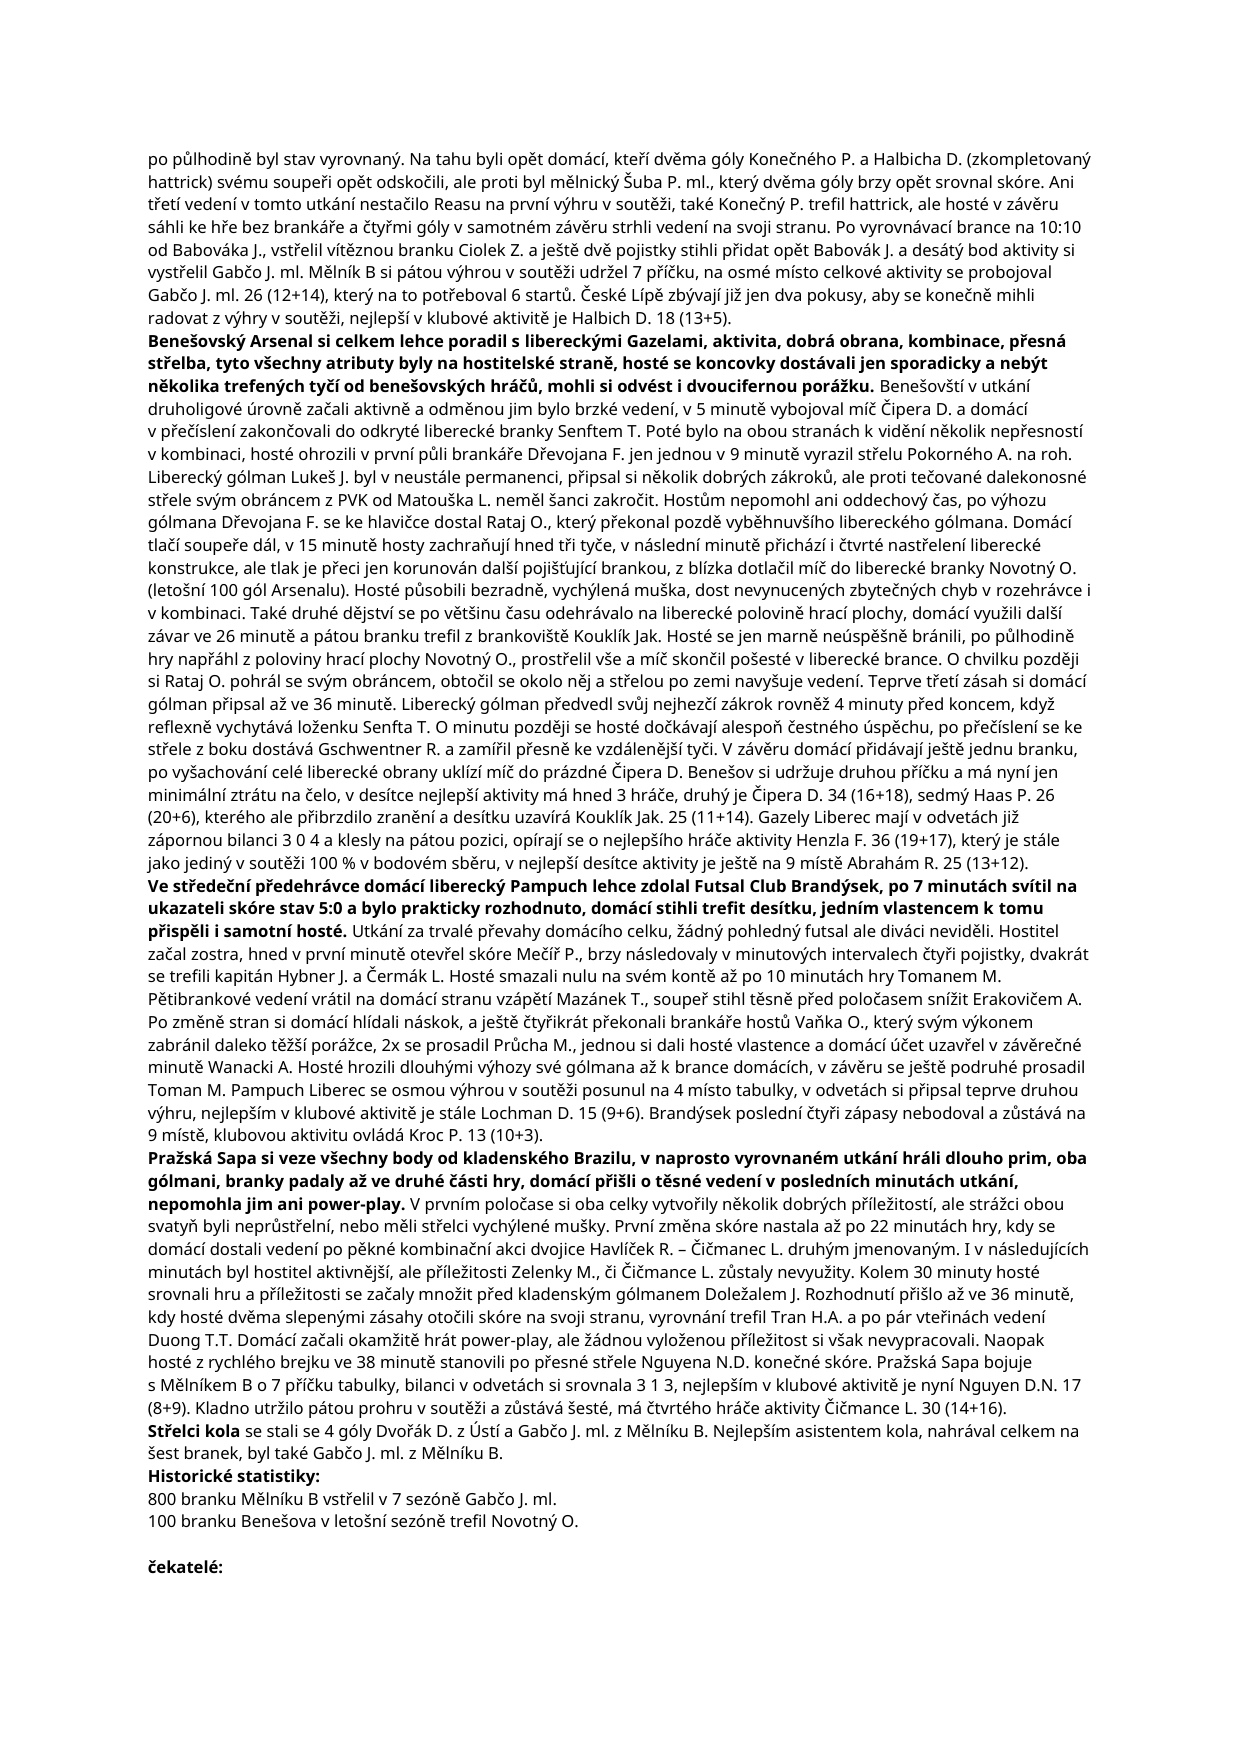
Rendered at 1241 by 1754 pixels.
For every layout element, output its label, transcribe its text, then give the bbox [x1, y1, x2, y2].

text Střelci kola se stali se 4 góly Dvořák D. z Ústí a Gabčo J. ml. z Mělníku B. Nejlepším asistentem kola, nahrával celkem na šest branek, byl také Gabčo J. ml. z Mělníku B. [148, 1419, 1093, 1465]
text Pražská Sapa si veze všechny body od kladenského Brazilu, v naprosto vyrovnaném utkání hráli dlouho prim, oba gólmani, branky padaly až ve druhé části hry, domácí přišli o těsné vedení v posledních minutách utkání, nepomohla jim ani power-play. V prvním poločase si oba celky vytvořily několik dobrých příležitostí, ale strážci obou svatyň byli neprůstřelní, nebo měli střelci vychýlené mušky. První změna skóre nastala až po 22 minutách hry, kdy se domácí dostali vedení po pěkné kombinační akci dvojice Havlíček R. – Čičmanec L. druhým jmenovaným. I v následujících minutách byl hostitel aktivnější, ale příležitosti Zelenky M., či Čičmance L. zůstaly nevyužity. Kolem 30 minuty hosté srovnali hru a příležitosti se začaly množit před kladenským gólmanem Doležalem J. Rozhodnutí přišlo až ve 36 minutě, kdy hosté dvěma slepenými zásahy otočili skóre na svoji stranu, vyrovnání trefil Tran H.A. a po pár vteřinách vedení Duong T.T. Domácí začali okamžitě hrát power-play, ale žádnou vyloženou příležitost si však nevypracovali. Naopak hosté z rychlého brejku ve 38 minutě stanovili po přesné střele Nguyena N.D. konečné skóre. Pražská Sapa bojuje s Mělníkem B o 7 příčku tabulky, bilanci v odvetách si srovnala 3 1 3, nejlepším v klubové aktivitě je nyní Nguyen D.N. 17 (8+9). Kladno utržilo pátou prohru v soutěži a zůstává šesté, má čtvrtého hráče aktivity Čičmance L. 30 (14+16). [148, 1147, 1093, 1419]
text 100 branku Benešova v letošní sezóně trefil Novotný O. [148, 1510, 1093, 1533]
text čekatelé: [148, 1556, 1093, 1578]
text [148, 148, 1093, 329]
text Ve středeční předehrávce domácí liberecký Pampuch lehce zdolal Futsal Club Brandýsek, po 7 minutách svítil na ukazateli skóre stav 5:0 a bylo prakticky rozhodnuto, domácí stihli trefit desítku, jedním vlastencem k tomu přispěli i samotní hosté. Utkání za trvalé převahy domácího celku, žádný pohledný futsal ale diváci neviděli. Hostitel začal zostra, hned v první minutě otevřel skóre Mečíř P., brzy následovaly v minutových intervalech čtyři pojistky, dvakrát se trefili kapitán Hybner J. a Čermák L. Hosté smazali nulu na svém kontě až po 10 minutách hry Tomanem M. Pětibrankové vedení vrátil na domácí stranu vzápětí Mazánek T., soupeř stihl těsně před poločasem snížit Erakovičem A. Po změně stran si domácí hlídali náskok, a ještě čtyřikrát překonali brankáře hostů Vaňka O., který svým výkonem zabránil daleko těžší porážce, 2x se prosadil Průcha M., jednou si dali hosté vlastence a domácí účet uzavřel v závěrečné minutě Wanacki A. Hosté hrozili dlouhými výhozy své gólmana až k brance domácích, v závěru se ještě podruhé prosadil Toman M. Pampuch Liberec se osmou výhrou v soutěži posunul na 4 místo tabulky, v odvetách si připsal teprve druhou výhru, nejlepším v klubové aktivitě je stále Lochman D. 15 (9+6). Brandýsek poslední čtyři zápasy nebodoval a zůstává na 9 místě, klubovou aktivitu ovládá Kroc P. 13 (10+3). [148, 874, 1093, 1147]
text Historické statistiky: [148, 1465, 1093, 1487]
text Benešovský Arsenal si celkem lehce poradil s libereckými Gazelami, aktivita, dobrá obrana, kombinace, přesná střelba, tyto všechny atributy byly na hostitelské straně, hosté se koncovky dostávali jen sporadicky a nebýt několika trefených tyčí od benešovských hráčů, mohli si odvést i dvoucifernou porážku. Benešovští v utkání druholigové úrovně začali aktivně a odměnou jim bylo brzké vedení, v 5 minutě vybojoval míč Čipera D. a domácí v přečíslení zakončovali do odkryté liberecké branky Senftem T. Poté bylo na obou stranách k vidění několik nepřesností v kombinaci, hosté ohrozili v první půli brankáře Dřevojana F. jen jednou v 9 minutě vyrazil střelu Pokorného A. na roh. Liberecký gólman Lukeš J. byl v neustále permanenci, připsal si několik dobrých zákroků, ale proti tečované dalekonosné střele svým obráncem z PVK od Matouška L. neměl šanci zakročit. Hostům nepomohl ani oddechový čas, po výhozu gólmana Dřevojana F. se ke hlavičce dostal Rataj O., který překonal pozdě vyběhnuvšího libereckého gólmana. Domácí tlačí soupeře dál, v 15 minutě hosty zachraňují hned tři tyče, v následní minutě přichází i čtvrté nastřelení liberecké konstrukce, ale tlak je přeci jen korunován další pojišťující brankou, z blízka dotlačil míč do liberecké branky Novotný O. (letošní 100 gól Arsenalu). Hosté působili bezradně, vychýlená muška, dost nevynucených zbytečných chyb v rozehrávce i v kombinaci. Také druhé dějství se po většinu času odehrávalo na liberecké polovině hrací plochy, domácí využili další závar ve 26 minutě a pátou branku trefil z brankoviště Kouklík Jak. Hosté se jen marně neúspěšně bránili, po půlhodině hry napřáhl z poloviny hrací plochy Novotný O., prostřelil vše a míč skončil pošesté v liberecké brance. O chvilku později si Rataj O. pohrál se svým obráncem, obtočil se okolo něj a střelou po zemi navyšuje vedení. Teprve třetí zásah si domácí gólman připsal až ve 36 minutě. Liberecký gólman předvedl svůj nejhezčí zákrok rovněž 4 minuty před koncem, když reflexně vychytává loženku Senfta T. O minutu později se hosté dočkávají alespoň čestného úspěchu, po přečíslení se ke střele z boku dostává Gschwentner R. a zamířil přesně ke vzdálenější tyči. V závěru domácí přidávají ještě jednu branku, po vyšachování celé liberecké obrany uklízí míč do prázdné Čipera D. Benešov si udržuje druhou příčku a má nyní jen minimální ztrátu na čelo, v desítce nejlepší aktivity má hned 3 hráče, druhý je Čipera D. 34 (16+18), sedmý Haas P. 26 (20+6), kterého ale přibrzdilo zranění a desítku uzavírá Kouklík Jak. 25 (11+14). Gazely Liberec mají v odvetách již zápornou bilanci 3 0 4 a klesly na pátou pozici, opírají se o nejlepšího hráče aktivity Henzla F. 36 (19+17), který je stále jako jediný v soutěži 100 % v bodovém sběru, v nejlepší desítce aktivity je ještě na 9 místě Abrahám R. 25 (13+12). [148, 329, 1093, 874]
text 800 branku Mělníku B vstřelil v 7 sezóně Gabčo J. ml. [148, 1487, 1093, 1510]
